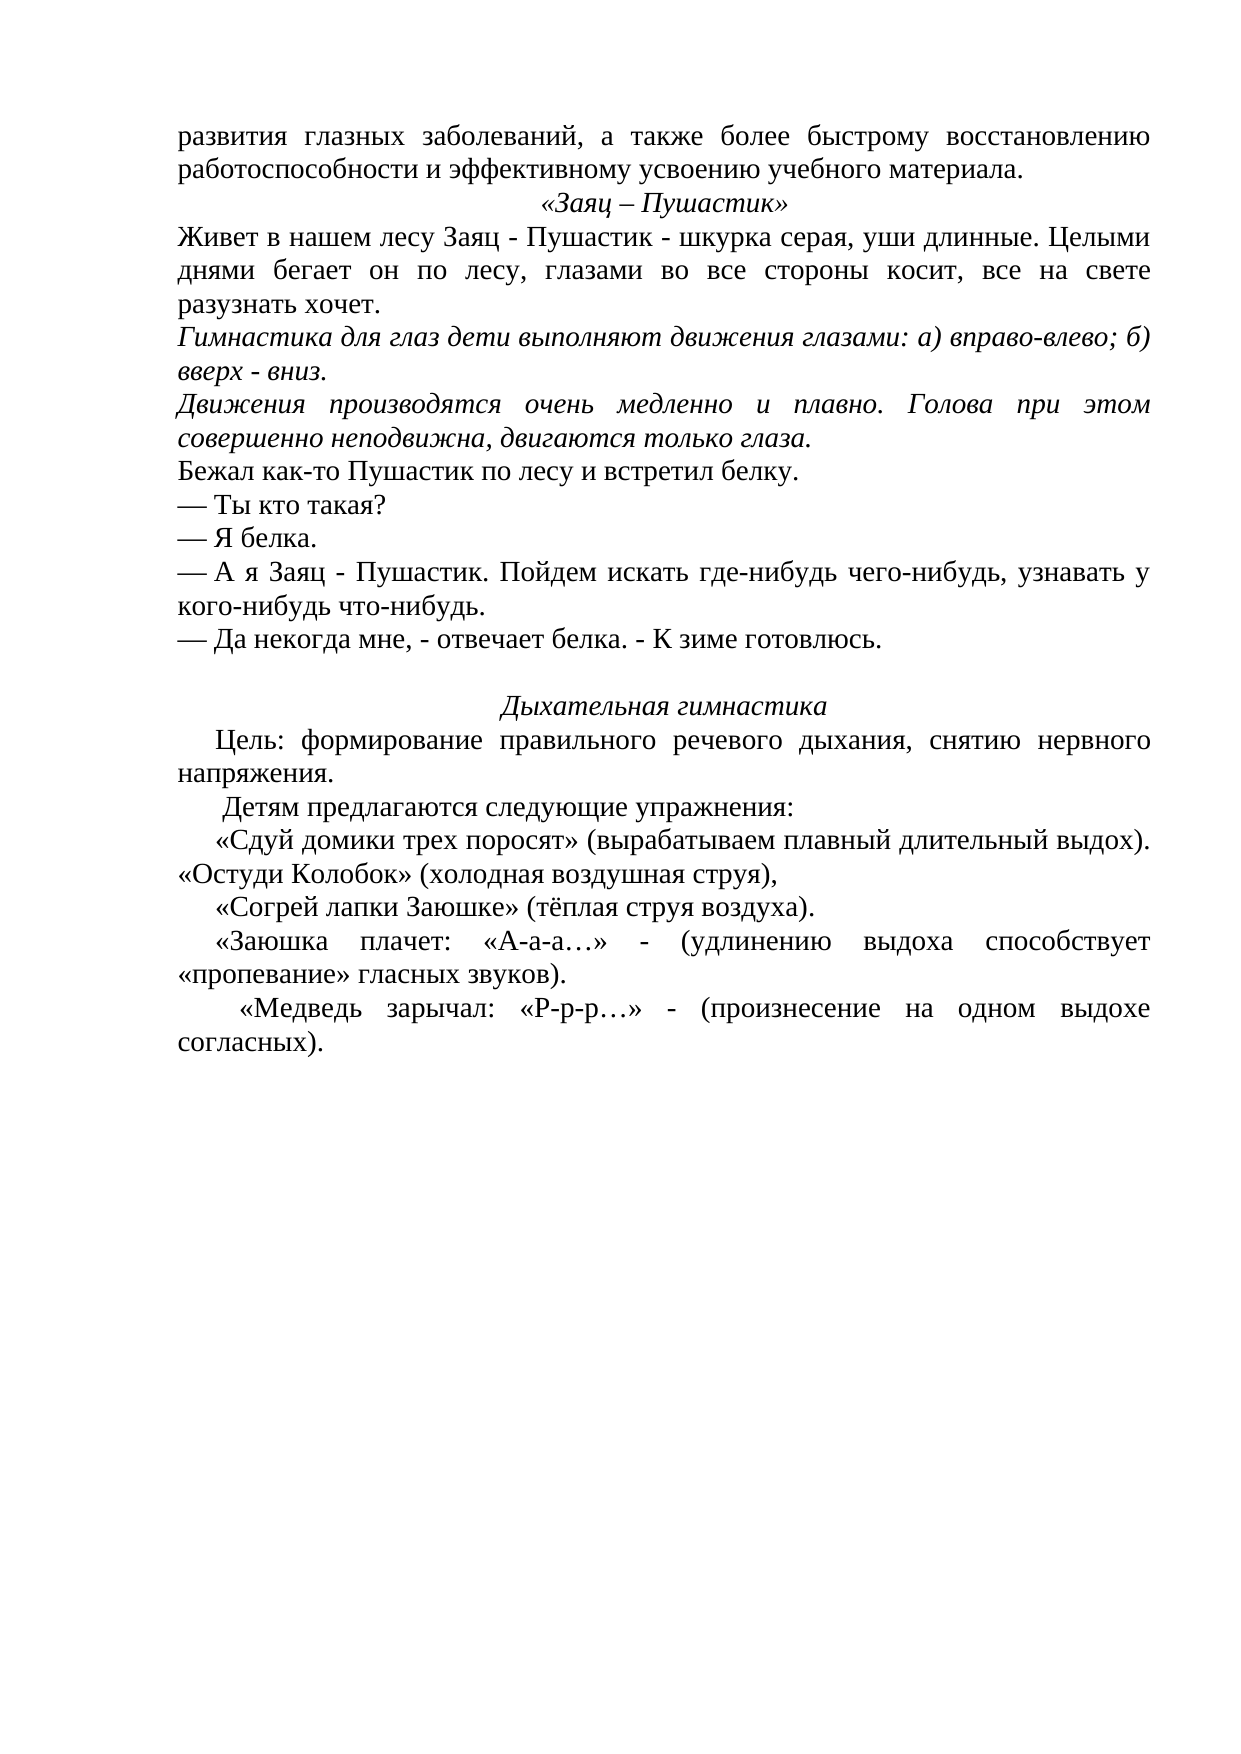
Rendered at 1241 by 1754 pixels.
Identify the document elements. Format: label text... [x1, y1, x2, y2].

text — А я Заяц - Пушастик. Пойдем искать где-нибудь чего-нибудь, узнавать у кого-нибудь что-нибудь. [177, 554, 1152, 621]
text — Я белка. [177, 521, 1152, 554]
text «Сдуй домики трех поросят» (вырабатываем плавный длительный выдох). «Остуди Колобок» (холодная воздушная струя), [177, 822, 1152, 889]
text — Ты кто такая? [177, 487, 1152, 521]
text Гимнастика для глаз дети выполняют движения глазами: а) вправо-влево; б) вверх - вниз. [177, 319, 1152, 386]
text Движения производятся очень медленно и плавно. Голова при этом совершенно неподвижна, двигаются только глаза. [177, 386, 1152, 453]
text Живет в нашем лесу Заяц - Пушастик - шкурка серая, уши длинные. Целыми днями бегает он по лесу, глазами во все стороны косит, все на свете разузнать хочет. [177, 219, 1152, 319]
text Детям предлагаются следующие упражнения: [177, 789, 1152, 822]
text «Заюшка плачет: «А-а-а…» - (удлинению выдоха способствует «пропевание» гласных звуков). [177, 923, 1152, 990]
text «Заяц – Пушастик» [177, 185, 1152, 219]
text Бежал как-то Пушастик по лесу и встретил белку. [177, 453, 1152, 487]
text «Согрей лапки Заюшке» (тёплая струя воздуха). [177, 889, 1152, 923]
text Дыхательная гимнастика [177, 688, 1152, 722]
text «Медведь зарычал: «Р-р-р…» - (произнесение на одном выдохе согласных). [177, 990, 1152, 1057]
text — Да некогда мне, - отвечает белка. - К зиме готовлюсь. [177, 621, 1152, 655]
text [177, 118, 1152, 185]
text Цель: формирование правильного речевого дыхания, снятию нервного напряжения. [177, 722, 1152, 789]
